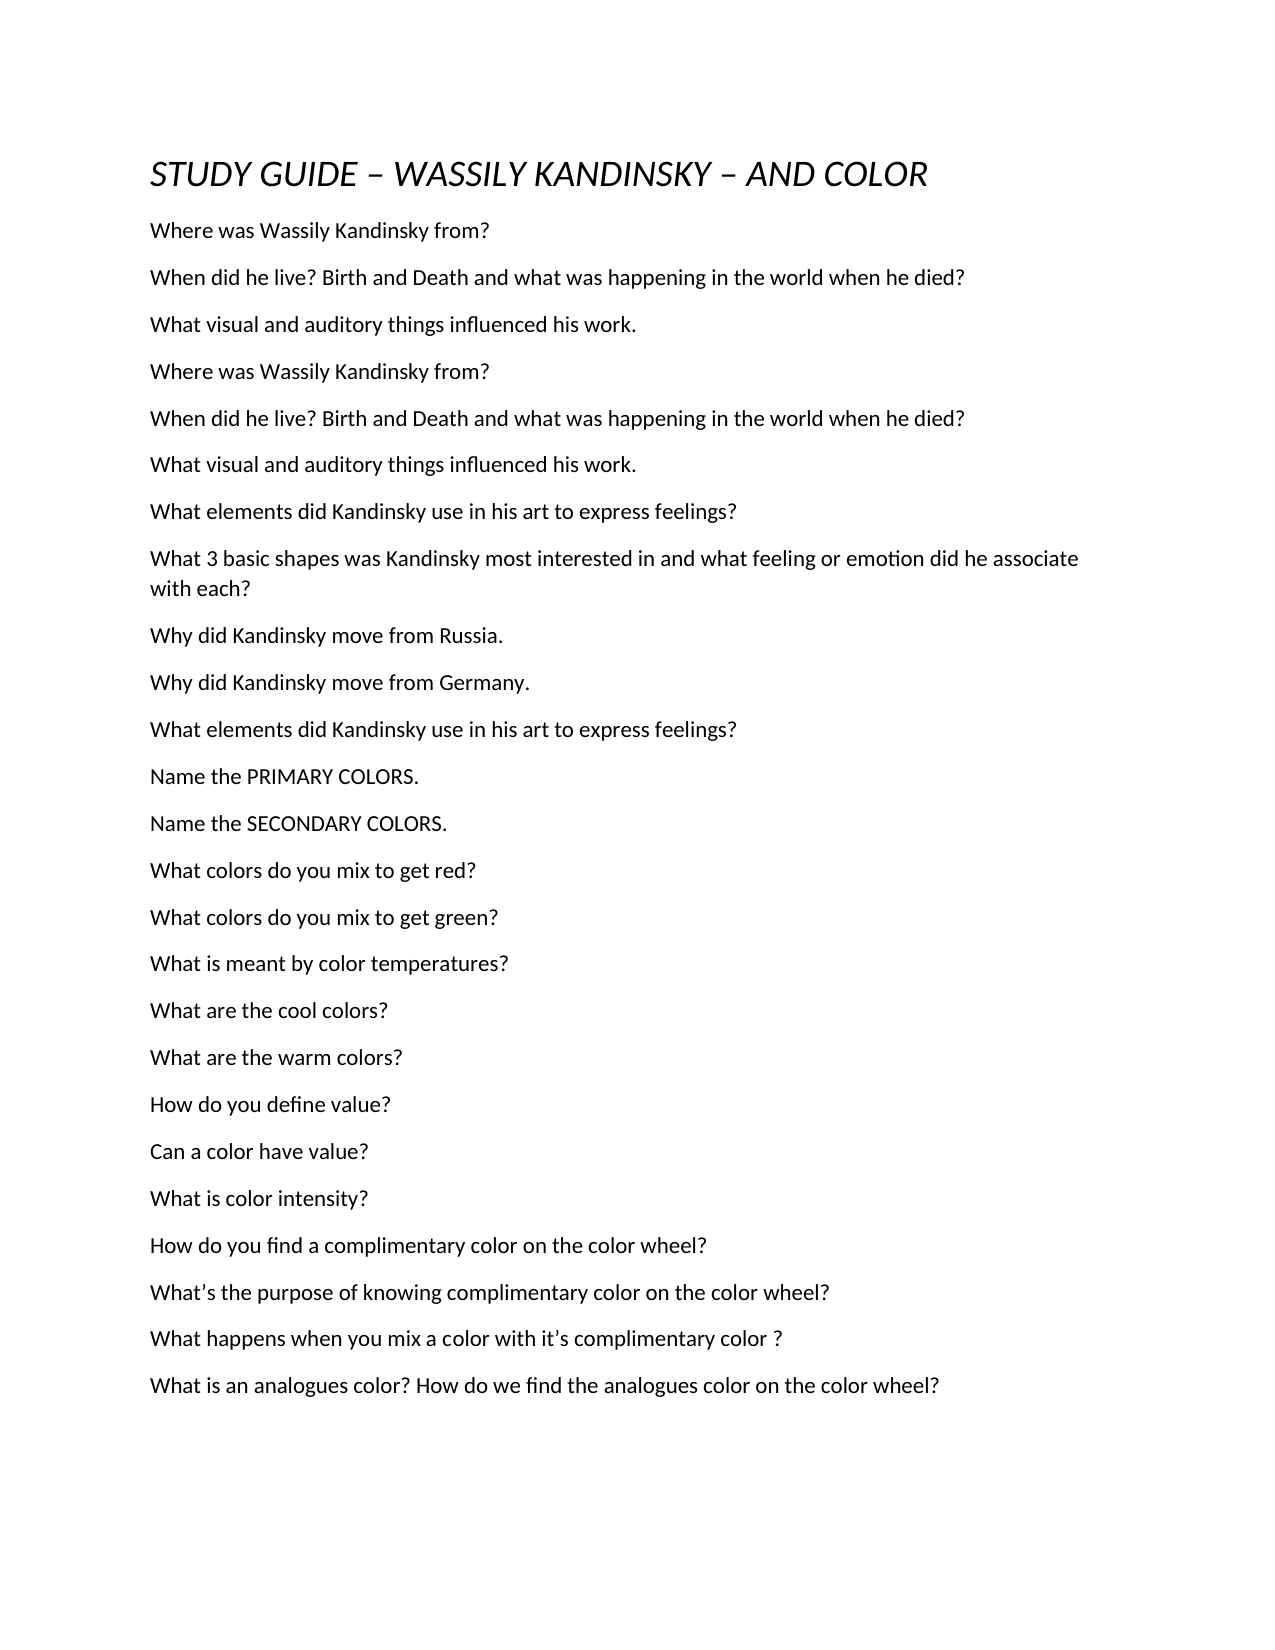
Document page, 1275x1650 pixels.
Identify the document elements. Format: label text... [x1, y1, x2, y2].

text Name the SECONDARY COLORS. [150, 809, 1125, 837]
text What are the cool colors? [150, 996, 1125, 1024]
text What visual and auditory things influenced his work. [150, 310, 1125, 338]
text What elements did Kandinsky use in his art to express feelings? [150, 715, 1125, 743]
text What 3 basic shapes was Kandinsky most interested in and what feeling or emotion did he associate with each? [150, 544, 1125, 602]
text How do you find a complimentary color on the color wheel? [150, 1231, 1125, 1259]
text What visual and auditory things influenced his work. [150, 451, 1125, 478]
text What are the warm colors? [150, 1043, 1125, 1071]
text What elements did Kandinsky use in his art to express feelings? [150, 497, 1125, 525]
text STUDY GUIDE – WASSILY KANDINSKY – AND COLOR [150, 150, 1125, 196]
text When did he live? Birth and Death and what was happening in the world when he died? [150, 404, 1125, 432]
text When did he live? Birth and Death and what was happening in the world when he died? [150, 263, 1125, 291]
text What colors do you mix to get green? [150, 903, 1125, 931]
text How do you define value? [150, 1090, 1125, 1118]
text What is an analogues color? How do we find the analogues color on the color wheel? [150, 1371, 1125, 1399]
text Why did Kandinsky move from Germany. [150, 668, 1125, 696]
text What happens when you mix a color with it’s complimentary color ? [150, 1324, 1125, 1352]
text Why did Kandinsky move from Russia. [150, 621, 1125, 649]
text What colors do you mix to get red? [150, 856, 1125, 884]
text Where was Wassily Kandinsky from? [150, 357, 1125, 385]
text Name the PRIMARY COLORS. [150, 762, 1125, 790]
text Where was Wassily Kandinsky from? [150, 216, 1125, 244]
text What is color intensity? [150, 1184, 1125, 1212]
text What is meant by color temperatures? [150, 949, 1125, 977]
text What’s the purpose of knowing complimentary color on the color wheel? [150, 1278, 1125, 1306]
text Can a color have value? [150, 1137, 1125, 1165]
